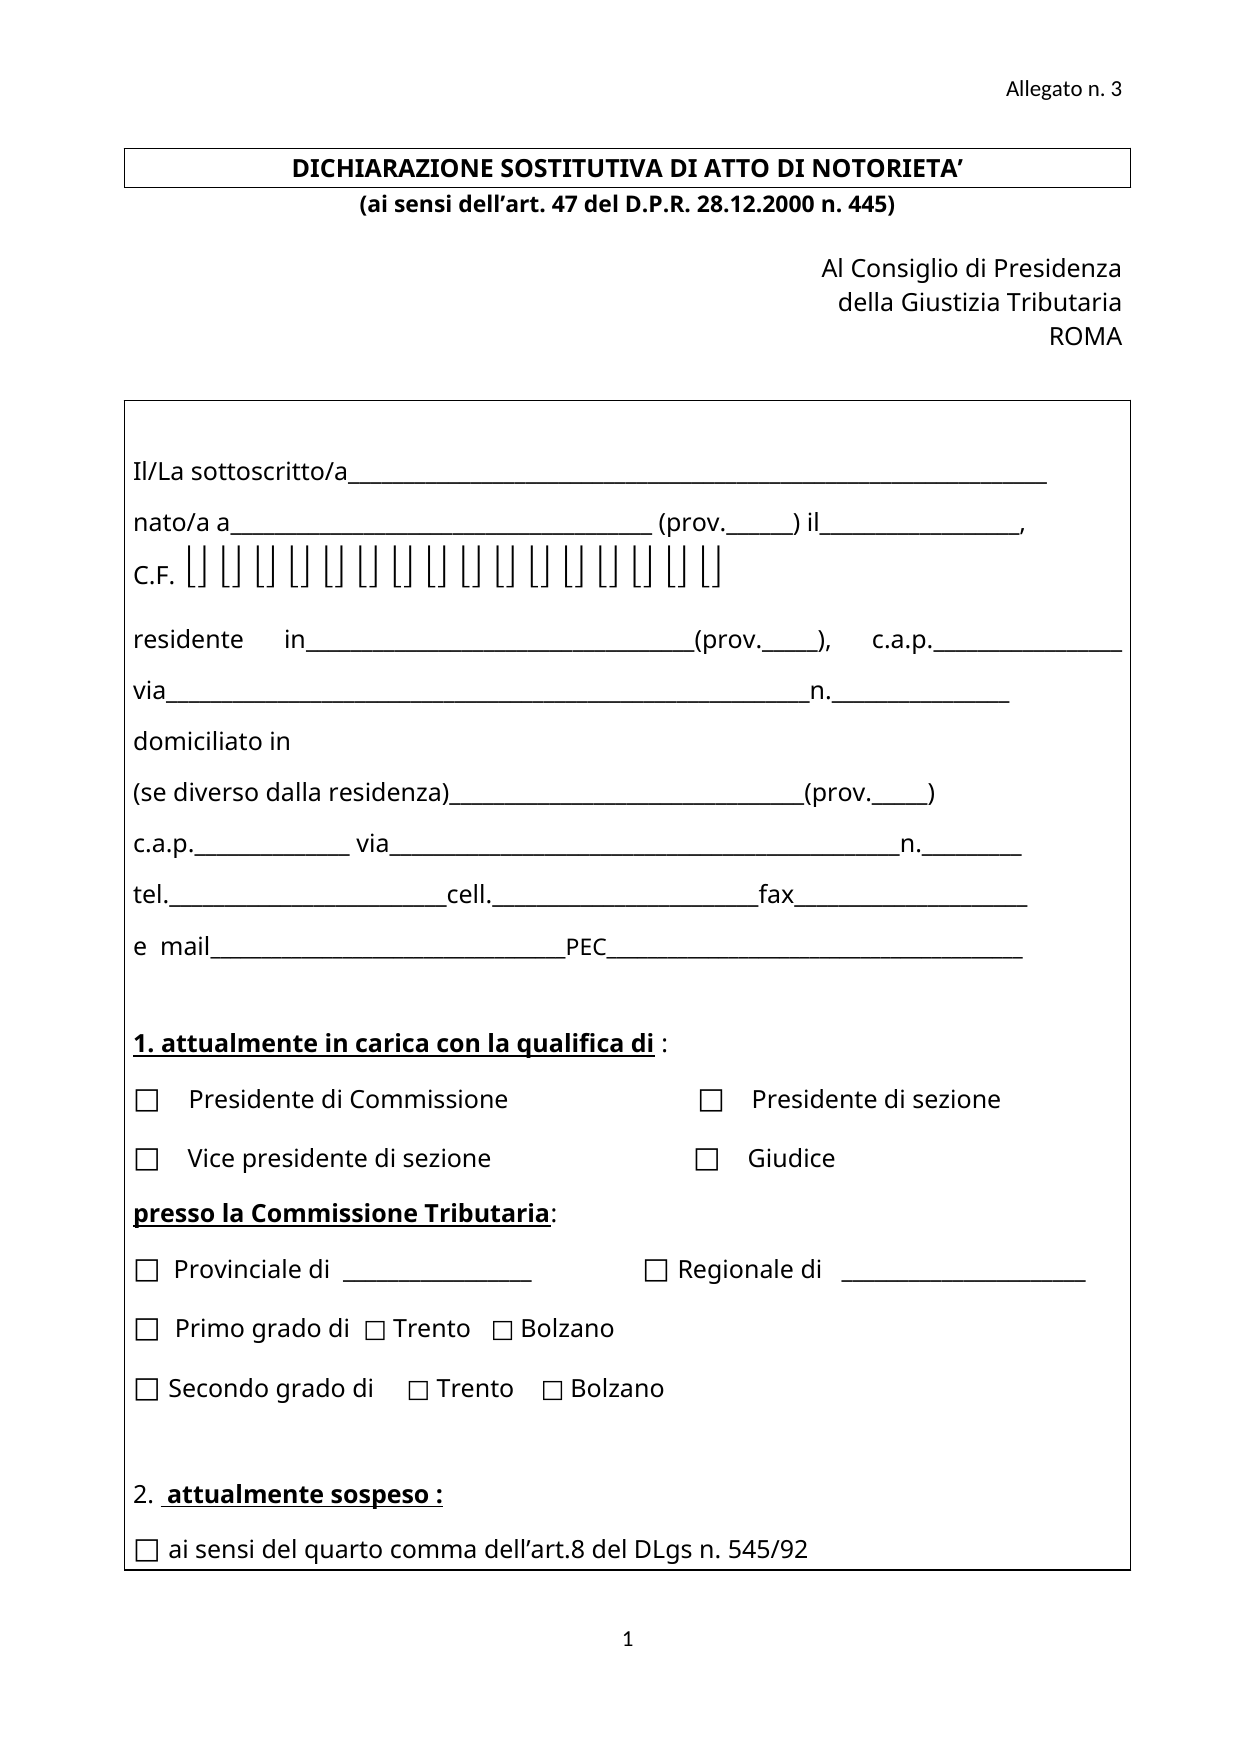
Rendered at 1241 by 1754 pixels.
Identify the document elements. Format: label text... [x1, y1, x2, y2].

text tel._________________________cell.________________________fax_____________________ [125, 874, 1130, 911]
text □ Presidente di Commissione □ Presidente di sezione [125, 1074, 1130, 1117]
text □ Secondo grado di □ Trento □ Bolzano [125, 1363, 1130, 1406]
text □ Vice presidente di sezione □ Giudice [125, 1133, 1130, 1176]
text □ Provinciale di _________________ □ Regionale di ______________________ [125, 1244, 1130, 1287]
text DICHIARAZIONE SOSTITUTIVA DI ATTO DI NOTORIETA’ [125, 149, 1130, 187]
text C.F. [125, 553, 1130, 594]
text residente in___________________________________(prov._____), c.a.p._________________ via__________________________________________________________n.________________ [125, 619, 1130, 707]
text 2. attualmente sospeso : [125, 1473, 1130, 1511]
text e mail___________________________________PEC_________________________________________ [125, 925, 1130, 962]
text nato/a a______________________________________ (prov.______) il__________________, [125, 502, 1130, 539]
text (se diverso dalla residenza)________________________________(prov._____) [125, 772, 1130, 809]
text della Giustizia Tributaria [133, 284, 1122, 318]
text domiciliato in [125, 721, 1130, 758]
text (ai sensi dell’art. 47 del D.P.R. 28.12.2000 n. 445) [133, 188, 1122, 219]
text c.a.p.______________ via______________________________________________n._________ [125, 823, 1130, 860]
text □ ai sensi del quarto comma dell’art.8 del DLgs n. 545/92 [125, 1524, 1130, 1569]
text presso la Commissione Tributaria: [125, 1193, 1130, 1230]
text ROMA [133, 318, 1122, 353]
text Al Consiglio di Presidenza [133, 250, 1122, 284]
text 1. attualmente in carica con la qualifica di : [125, 1023, 1130, 1060]
text Il/La sottoscritto/a_______________________________________________________________ [125, 451, 1130, 488]
text □ Primo grado di □ Trento □ Bolzano [125, 1303, 1130, 1346]
